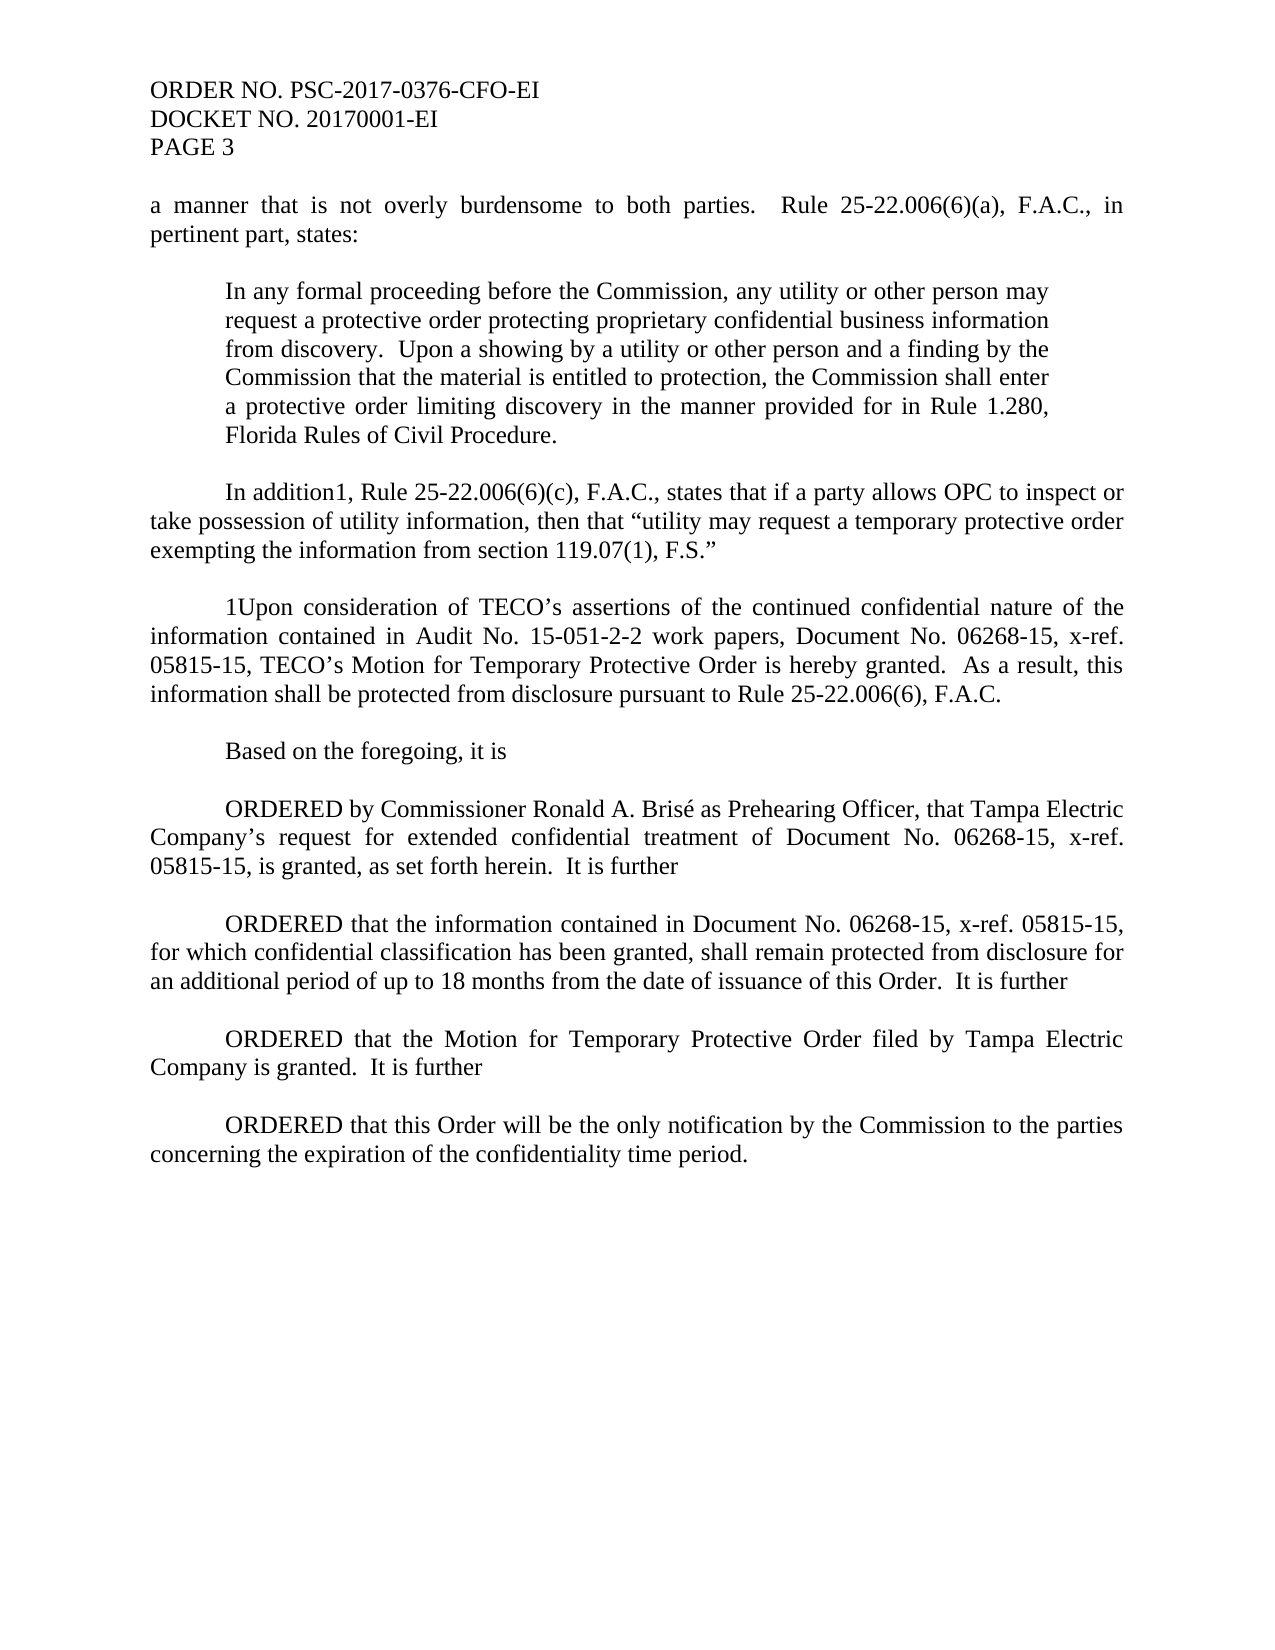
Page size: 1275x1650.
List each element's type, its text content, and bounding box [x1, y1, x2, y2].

text Based on the foregoing, it is [150, 736, 1125, 765]
title In any formal proceeding before the Commission, any utility or other person may request a protective order protecting proprietary confidential business information from discovery. Upon a showing by a utility or other person and a finding by the Commission that the material is entitled to protection, the Commission shall enter a protective order limiting discovery in the manner provided for in Rule 1.280, Florida Rules of Civil Procedure. [225, 276, 1050, 449]
text ORDERED that the information contained in Document No. 06268-15, x-ref. 05815-15, for which confidential classification has been granted, shall remain protected from disclosure for an additional period of up to 18 months from the date of issuance of this Order. It is further [150, 909, 1125, 995]
text ORDERED that this Order will be the only notification by the Commission to the parties concerning the expiration of the confidentiality time period. [150, 1110, 1125, 1167]
text Upon consideration of TECO’s assertions of the continued confidential nature of the information contained in Audit No. 15-051-2-2 work papers, Document No. 06268-15, x-ref. 05815-15, TECO’s Motion for Temporary Protective Order is hereby granted. As a result, this information shall be protected from disclosure pursuant to Rule 25-22.006(6), F.A.C. [150, 592, 1125, 707]
text ORDERED by Commissioner Ronald A. Brisé as Prehearing Officer, that Tampa Electric Company’s request for extended confidential treatment of Document No. 06268-15, x-ref. 05815-15, is granted, as set forth herein. It is further [150, 794, 1125, 880]
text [150, 190, 1125, 247]
title In addition, Rule 25-22.006(6)(c), F.A.C., states that if a party allows to inspect or take possession of utility information, then that “utility may request a temporary protective order exempting the information from section 119.07(1), F.S.” [150, 477, 1125, 564]
text ORDERED that the Motion for Temporary Protective Order filed by Tampa Electric Company is granted. It is further [150, 1024, 1125, 1081]
